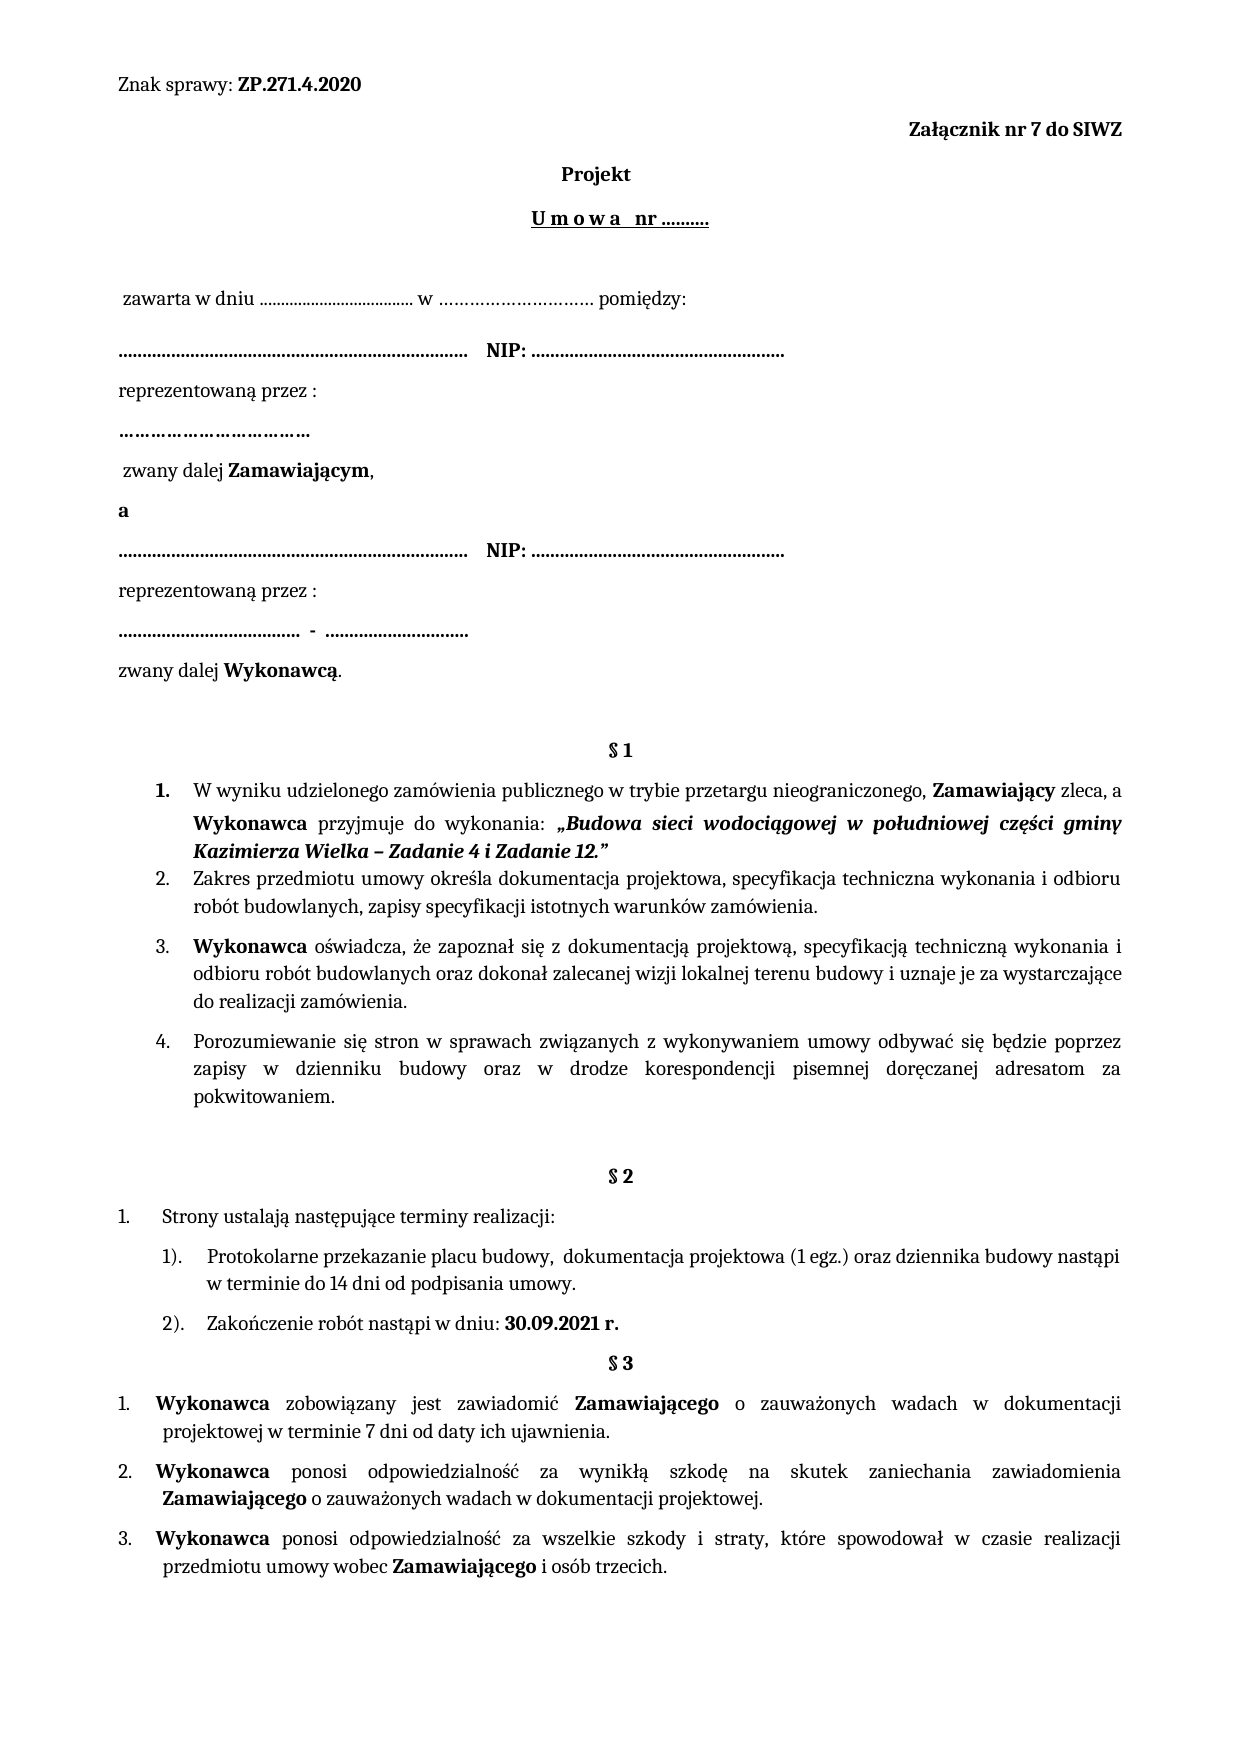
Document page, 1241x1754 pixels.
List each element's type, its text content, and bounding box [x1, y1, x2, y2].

text reprezentowaną przez : [118, 379, 1122, 403]
title a [118, 499, 1122, 523]
text ...................................... - .............................. [118, 619, 1122, 643]
title zwany dalej Zamawiającym, [118, 459, 1122, 483]
text Załącznik nr 7 do SIWZ [118, 118, 1122, 142]
list Wykonawca zobowiązany jest zawiadomić Zamawiającego o zauważonych wadach w dokumentacji projektowej w terminie 7 dni od daty ich ujawnienia. [118, 1392, 1122, 1443]
list Wykonawca ponosi odpowiedzialność za wszelkie szkody i straty, które spowodował w czasie realizacji przedmiotu umowy wobec Zamawiającego i osób trzecich. [118, 1527, 1122, 1578]
text Projekt [487, 162, 1122, 186]
text § 2 [118, 1164, 1122, 1188]
list W wyniku udzielonego zamówienia publicznego w trybie przetargu nieograniczonego, Zamawiający zleca, a Wykonawca przyjmuje do wykonania: „Budowa sieci wodociągowej w południowej części gminy Kazimierza Wielka – Zadanie 4 i Zadanie 12.” [156, 779, 1122, 863]
text § 1 [118, 739, 1122, 763]
text § 3 [118, 1352, 1122, 1376]
list Wykonawca ponosi odpowiedzialność za wynikłą szkodę na skutek zaniechania zawiadomienia Zamawiającego o zauważonych wadach w dokumentacji projektowej. [118, 1459, 1122, 1511]
list Strony ustalają następujące terminy realizacji: [118, 1204, 1122, 1228]
list Protokolarne przekazanie placu budowy, dokumentacja projektowa (1 egz.) oraz dziennika budowy nastąpi w terminie do 14 dni od podpisania umowy. [162, 1244, 1122, 1296]
text ......................................................................... NIP: ..................................................... [118, 539, 1122, 563]
title ……………………………… [118, 419, 1122, 443]
text U m o w a nr .......... [118, 206, 1122, 230]
list Zakończenie robót nastąpi w dniu: 30.09.2021 r. [162, 1312, 1122, 1336]
title Porozumiewanie się stron w sprawach związanych z wykonywaniem umowy odbywać się będzie poprzez zapisy w dzienniku budowy oraz w drodze korespondencji pisemnej doręczanej adresatom za pokwitowaniem. [156, 1029, 1122, 1108]
title Wykonawca oświadcza, że zapoznał się z dokumentacją projektową, specyfikacją techniczną wykonania i odbioru robót budowlanych oraz dokonał zalecanej wizji lokalnej terenu budowy i uznaje je za wystarczające do realizacji zamówienia. [156, 934, 1122, 1013]
text zawarta w dniu .................................... w ………………………… pomiędzy: [118, 286, 1122, 310]
text ......................................................................... NIP: ..................................................... [118, 339, 1122, 363]
text zwany dalej Wykonawcą. [118, 659, 1122, 683]
text reprezentowaną przez : [118, 579, 1122, 603]
list Zakres przedmiotu umowy określa dokumentacja projektowa, specyfikacja techniczna wykonania i odbioru robót budowlanych, zapisy specyfikacji istotnych warunków zamówienia. [156, 867, 1122, 918]
